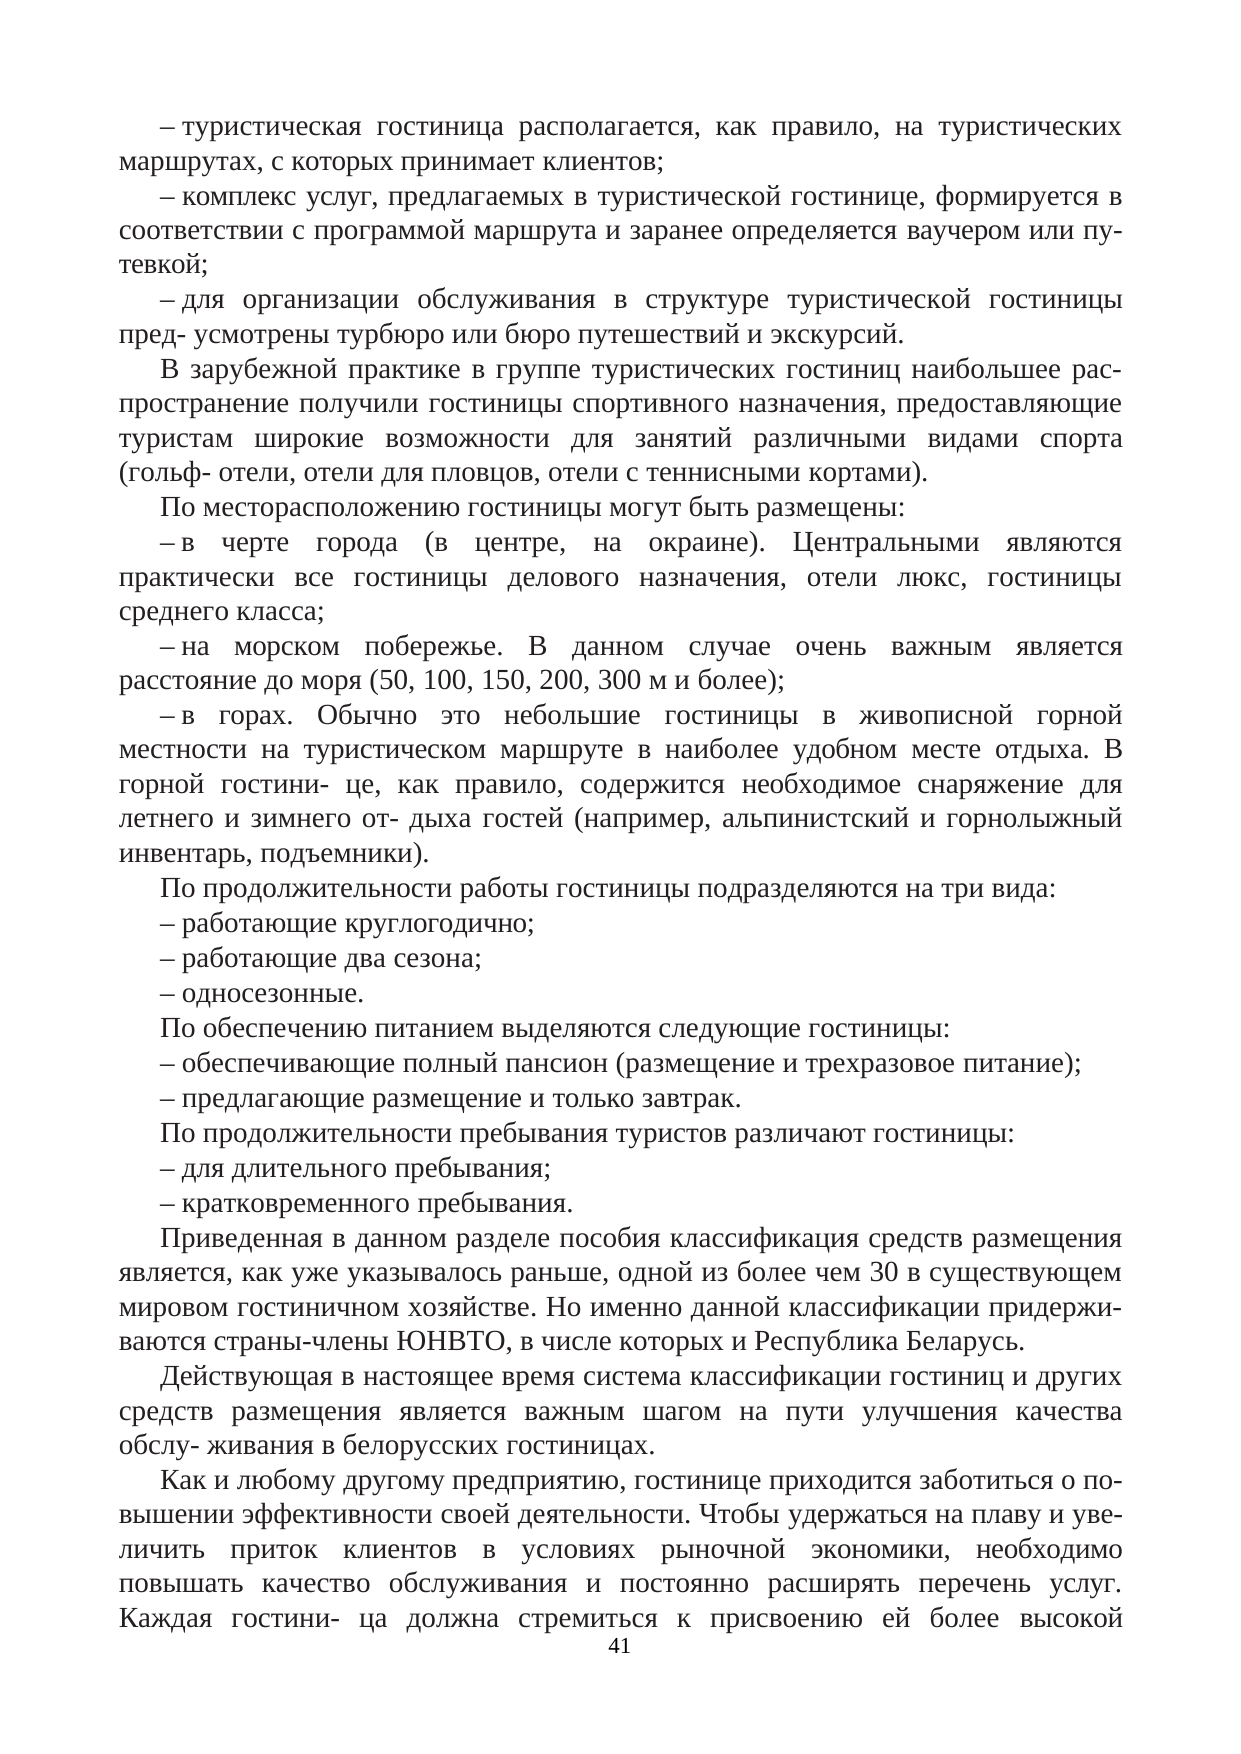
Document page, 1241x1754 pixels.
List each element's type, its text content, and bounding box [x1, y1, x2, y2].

list работающие два сезона; [160, 940, 1138, 973]
text По обеспечению питанием выделяются следующие гостиницы: [160, 1010, 1138, 1043]
text По продолжительности пребывания туристов различают гостиницы: [160, 1115, 1138, 1148]
text Приведенная в данном разделе пособия классификация средств размещения является, как уже указывалось раньше, одной из более чем 30 в существующем мировом гостиничном хозяйстве. Но именно данной классификации придержи- ваются страны-члены ЮНВТО, в числе которых и Республика Беларусь. [118, 1220, 1123, 1357]
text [118, 1462, 1123, 1633]
list обеспечивающие полный пансион (размещение и трехразовое питание); [160, 1045, 1138, 1078]
list в горах. Обычно это небольшие гостиницы в живописной горной местности на туристическом маршруте в наиболее удобном месте отдыха. В горной гостини- це, как правило, содержится необходимое снаряжение для летнего и зимнего от- дыха гостей (например, альпинистский и горнолыжный инвентарь, подъемники). [118, 697, 1123, 868]
list комплекс услуг, предлагаемых в туристической гостинице, формируется в соответствии с программой маршрута и заранее определяется ваучером или пу- тевкой; [118, 178, 1123, 280]
text В зарубежной практике в группе туристических гостиниц наибольшее рас- пространение получили гостиницы спортивного назначения, предоставляющие туристам широкие возможности для занятий различными видами спорта (гольф- отели, отели для пловцов, отели с теннисными кортами). [118, 351, 1123, 488]
list в черте города (в центре, на окраине). Центральными являются практически все гостиницы делового назначения, отели люкс, гостиницы среднего класса; [118, 524, 1123, 627]
list для длительного пребывания; [160, 1150, 1138, 1183]
text Действующая в настоящее время система классификации гостиниц и других средств размещения является важным шагом на пути улучшения качества обслу- живания в белорусских гостиницах. [118, 1358, 1123, 1461]
list туристическая гостиница располагается, как правило, на туристических маршрутах, с которых принимает клиентов; [118, 108, 1123, 177]
text По месторасположению гостиницы могут быть размещены: [160, 489, 1138, 523]
list предлагающие размещение и только завтрак. [160, 1080, 1138, 1113]
list на морском побережье. В данном случае очень важным является расстояние до моря (50, 100, 150, 200, 300 м и более); [118, 628, 1123, 696]
list кратковременного пребывания. [160, 1185, 1138, 1218]
list односезонные. [160, 975, 1138, 1008]
list для организации обслуживания в структуре туристической гостиницы пред- усмотрены турбюро или бюро путешествий и экскурсий. [118, 282, 1123, 349]
list работающие круглогодично; [160, 905, 1138, 938]
text По продолжительности работы гостиницы подразделяются на три вида: [160, 870, 1138, 903]
